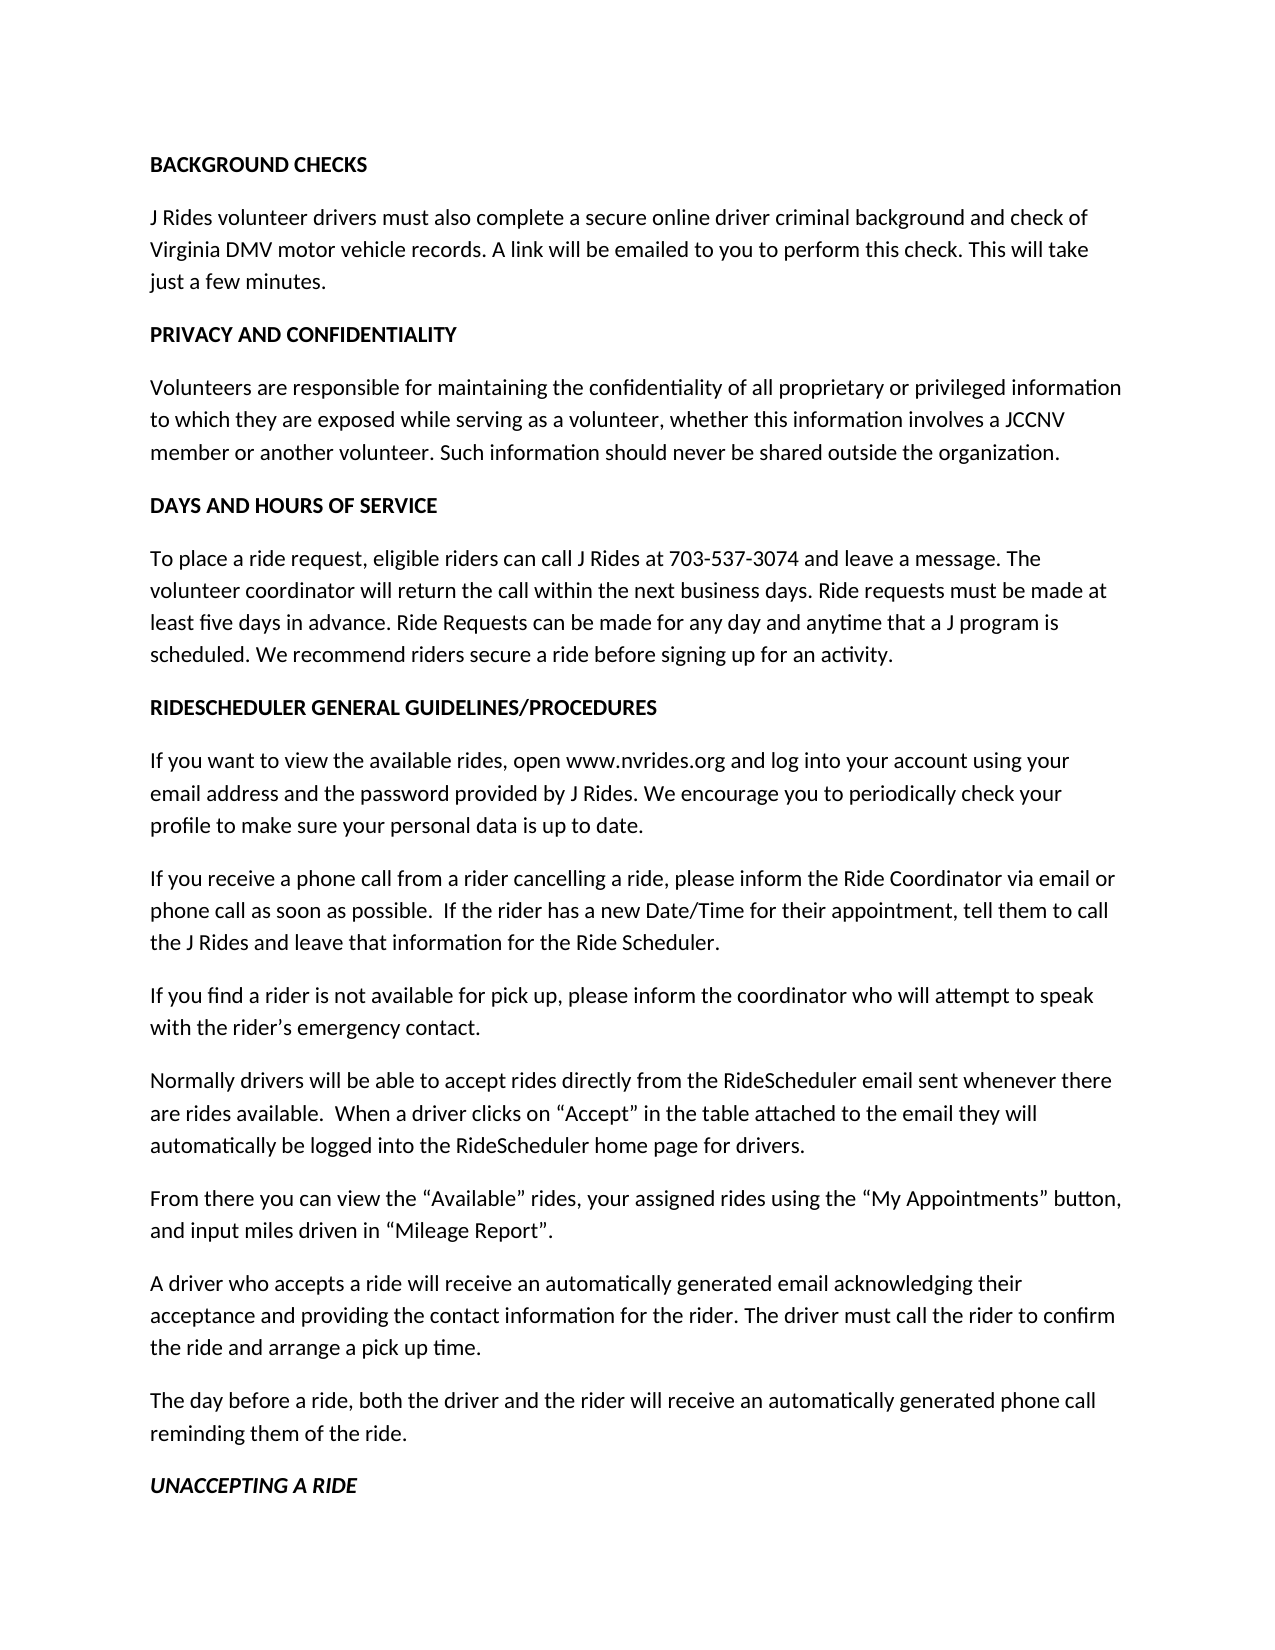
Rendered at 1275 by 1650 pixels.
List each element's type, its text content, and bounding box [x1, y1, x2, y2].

text Normally drivers will be able to accept rides directly from the RideScheduler email sent whenever there are rides available. When a driver clicks on “Accept” in the table attached to the email they will automatically be logged into the RideScheduler home page for drivers. [150, 1066, 1125, 1159]
text UNACCEPTING A RIDE [150, 1472, 1125, 1500]
text DAYS AND HOURS OF SERVICE [150, 491, 1125, 519]
text The day before a ride, both the driver and the rider will receive an automatically generated phone call reminding them of the ride. [150, 1386, 1125, 1447]
text To place a ride request, eligible riders can call J Rides at 703-537-3074 and leave a message. The volunteer coordinator will return the call within the next business days. Ride requests must be made at least five days in advance. Ride Requests can be made for any day and anytime that a J program is scheduled. We recommend riders secure a ride before signing up for an activity. [150, 544, 1125, 668]
text PRIVACY AND CONFIDENTIALITY [150, 320, 1125, 348]
text If you find a rider is not available for pick up, please inform the coordinator who will attempt to speak with the rider’s emergency contact. [150, 981, 1125, 1041]
text From there you can view the “Available” rides, your assigned rides using the “My Appointments” button, and input miles driven in “Mileage Report”. [150, 1184, 1125, 1244]
text BACKGROUND CHECKS [150, 150, 1125, 178]
text If you receive a phone call from a rider cancelling a ride, please inform the Ride Coordinator via email or phone call as soon as possible. If the rider has a new Date/Time for their appointment, tell them to call the J Rides and leave that information for the Ride Scheduler. [150, 864, 1125, 956]
text A driver who accepts a ride will receive an automatically generated email acknowledging their acceptance and providing the contact information for the rider. The driver must call the rider to confirm the ride and arrange a pick up time. [150, 1269, 1125, 1361]
text If you want to view the available rides, open www.nvrides.org and log into your account using your email address and the password provided by J Rides. We encourage you to periodically check your profile to make sure your personal data is up to date. [150, 746, 1125, 839]
text J Rides volunteer drivers must also complete a secure online driver criminal background and check of Virginia DMV motor vehicle records. A link will be emailed to you to perform this check. This will take just a few minutes. [150, 203, 1125, 295]
text RIDESCHEDULER GENERAL GUIDELINES/PROCEDURES [150, 693, 1125, 721]
text Volunteers are responsible for maintaining the confidentiality of all proprietary or privileged information to which they are exposed while serving as a volunteer, whether this information involves a JCCNV member or another volunteer. Such information should never be shared outside the organization. [150, 373, 1125, 466]
